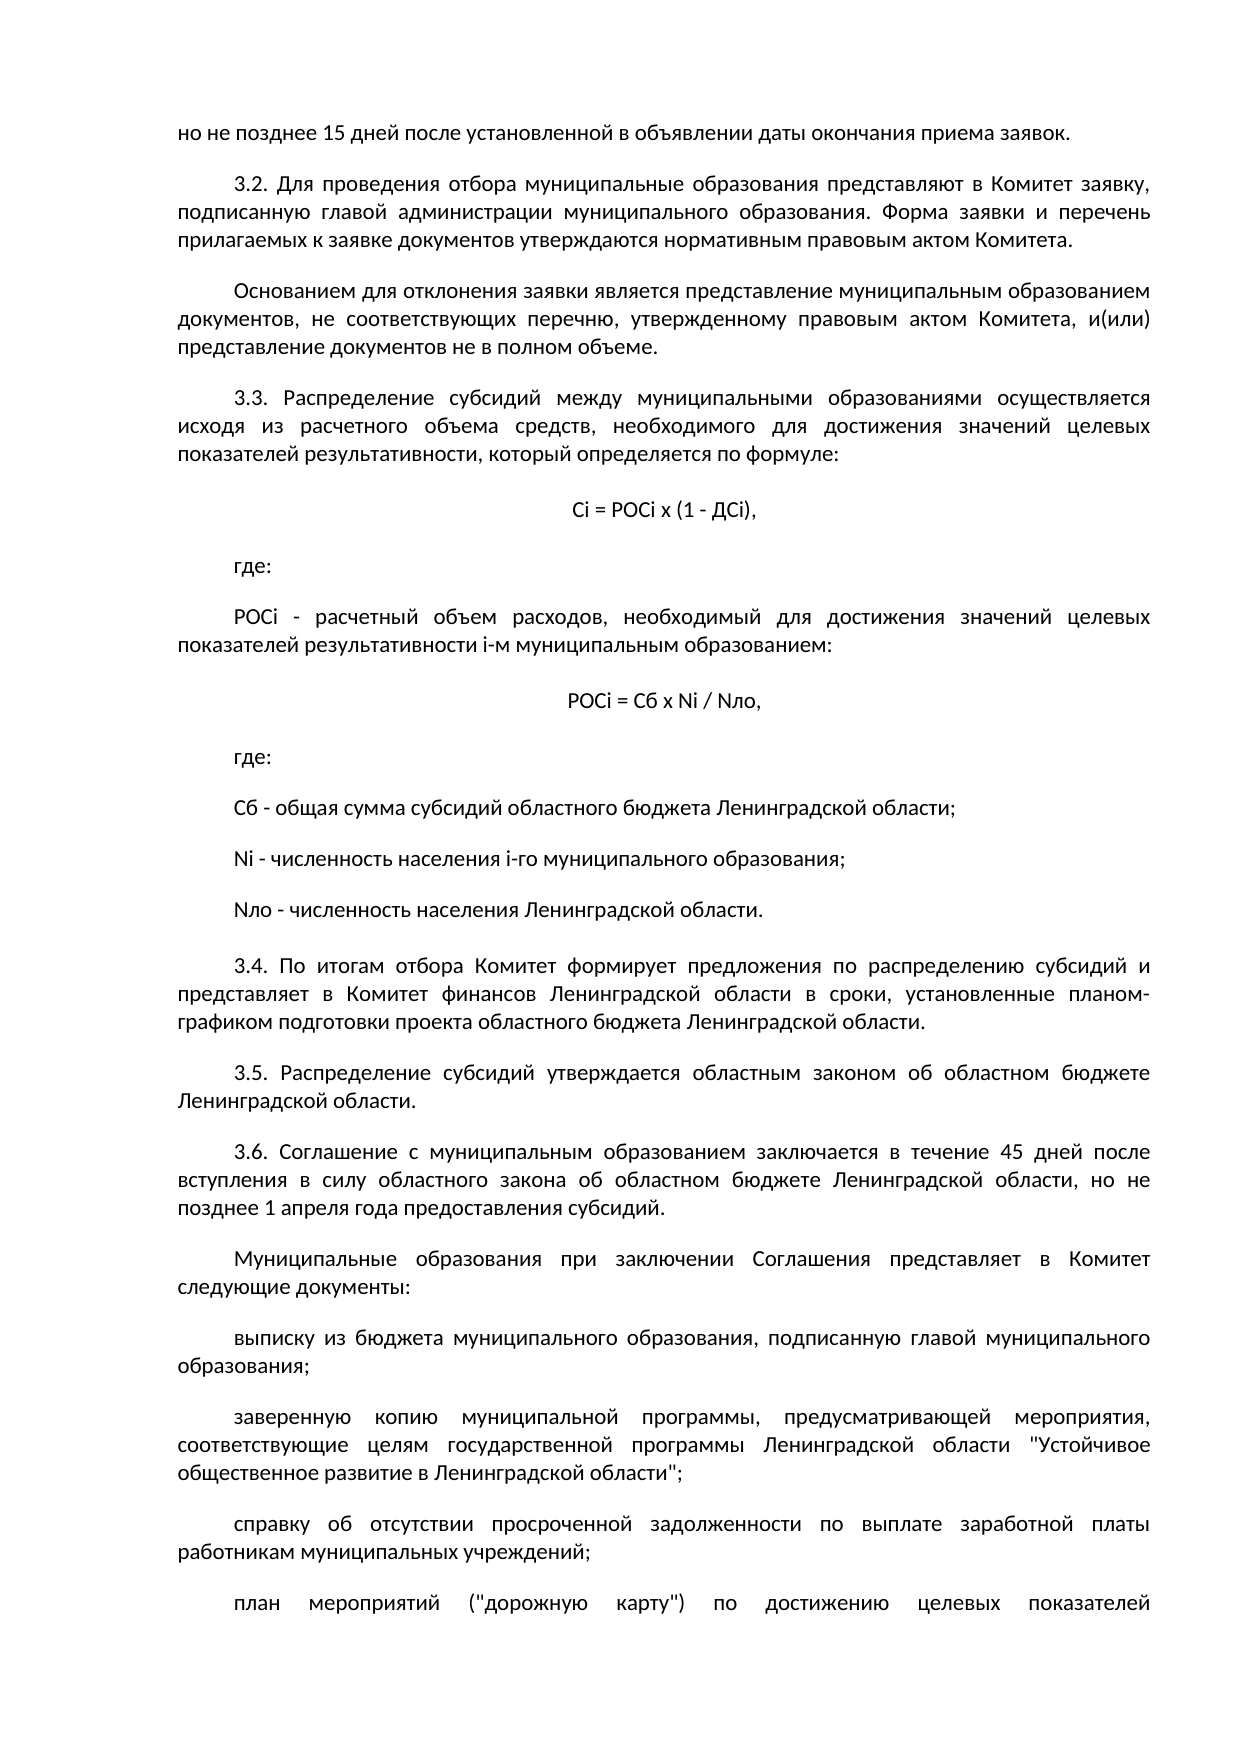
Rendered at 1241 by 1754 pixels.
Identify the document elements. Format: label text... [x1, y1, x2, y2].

text где: [177, 551, 1152, 579]
text Сб - общая сумма субсидий областного бюджета Ленинградской области; [177, 793, 1152, 821]
text выписку из бюджета муниципального образования, подписанную главой муниципального образования; [177, 1323, 1152, 1379]
text 3.5. Распределение субсидий утверждается областным законом об областном бюджете Ленинградской области. [177, 1058, 1152, 1114]
text 3.4. По итогам отбора Комитет формирует предложения по распределению субсидий и представляет в Комитет финансов Ленинградской области в сроки, установленные планом-графиком подготовки проекта областного бюджета Ленинградской области. [177, 951, 1152, 1035]
text 3.3. Распределение субсидий между муниципальными образованиями осуществляется исходя из расчетного объема средств, необходимого для достижения значений целевых показателей результативности, который определяется по формуле: [177, 383, 1152, 467]
text РОСi - расчетный объем расходов, необходимый для достижения значений целевых показателей результативности i-м муниципальным образованием: [177, 602, 1152, 658]
text Ni - численность населения i-го муниципального образования; [177, 844, 1152, 872]
text где: [177, 742, 1152, 770]
text 3.2. Для проведения отбора муниципальные образования представляют в Комитет заявку, подписанную главой администрации муниципального образования. Форма заявки и перечень прилагаемых к заявке документов утверждаются нормативным правовым актом Комитета. [177, 169, 1152, 253]
text 3.6. Соглашение с муниципальным образованием заключается в течение 45 дней после вступления в силу областного закона об областном бюджете Ленинградской области, но не позднее 1 апреля года предоставления субсидий. [177, 1137, 1152, 1221]
text Сi = РОСi x (1 - ДСi), [177, 495, 1152, 523]
text заверенную копию муниципальной программы, предусматривающей мероприятия, соответствующие целям государственной программы Ленинградской области "Устойчивое общественное развитие в Ленинградской области"; [177, 1402, 1152, 1486]
text РОСi = Сб x Ni / Nло, [177, 686, 1152, 714]
text Основанием для отклонения заявки является представление муниципальным образованием документов, не соответствующих перечню, утвержденному правовым актом Комитета, и(или) представление документов не в полном объеме. [177, 276, 1152, 360]
text Муниципальные образования при заключении Соглашения представляет в Комитет следующие документы: [177, 1244, 1152, 1300]
text справку об отсутствии просроченной задолженности по выплате заработной платы работникам муниципальных учреждений; [177, 1509, 1152, 1565]
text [177, 118, 1152, 146]
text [177, 1588, 1152, 1616]
text Nло - численность населения Ленинградской области. [177, 895, 1152, 923]
